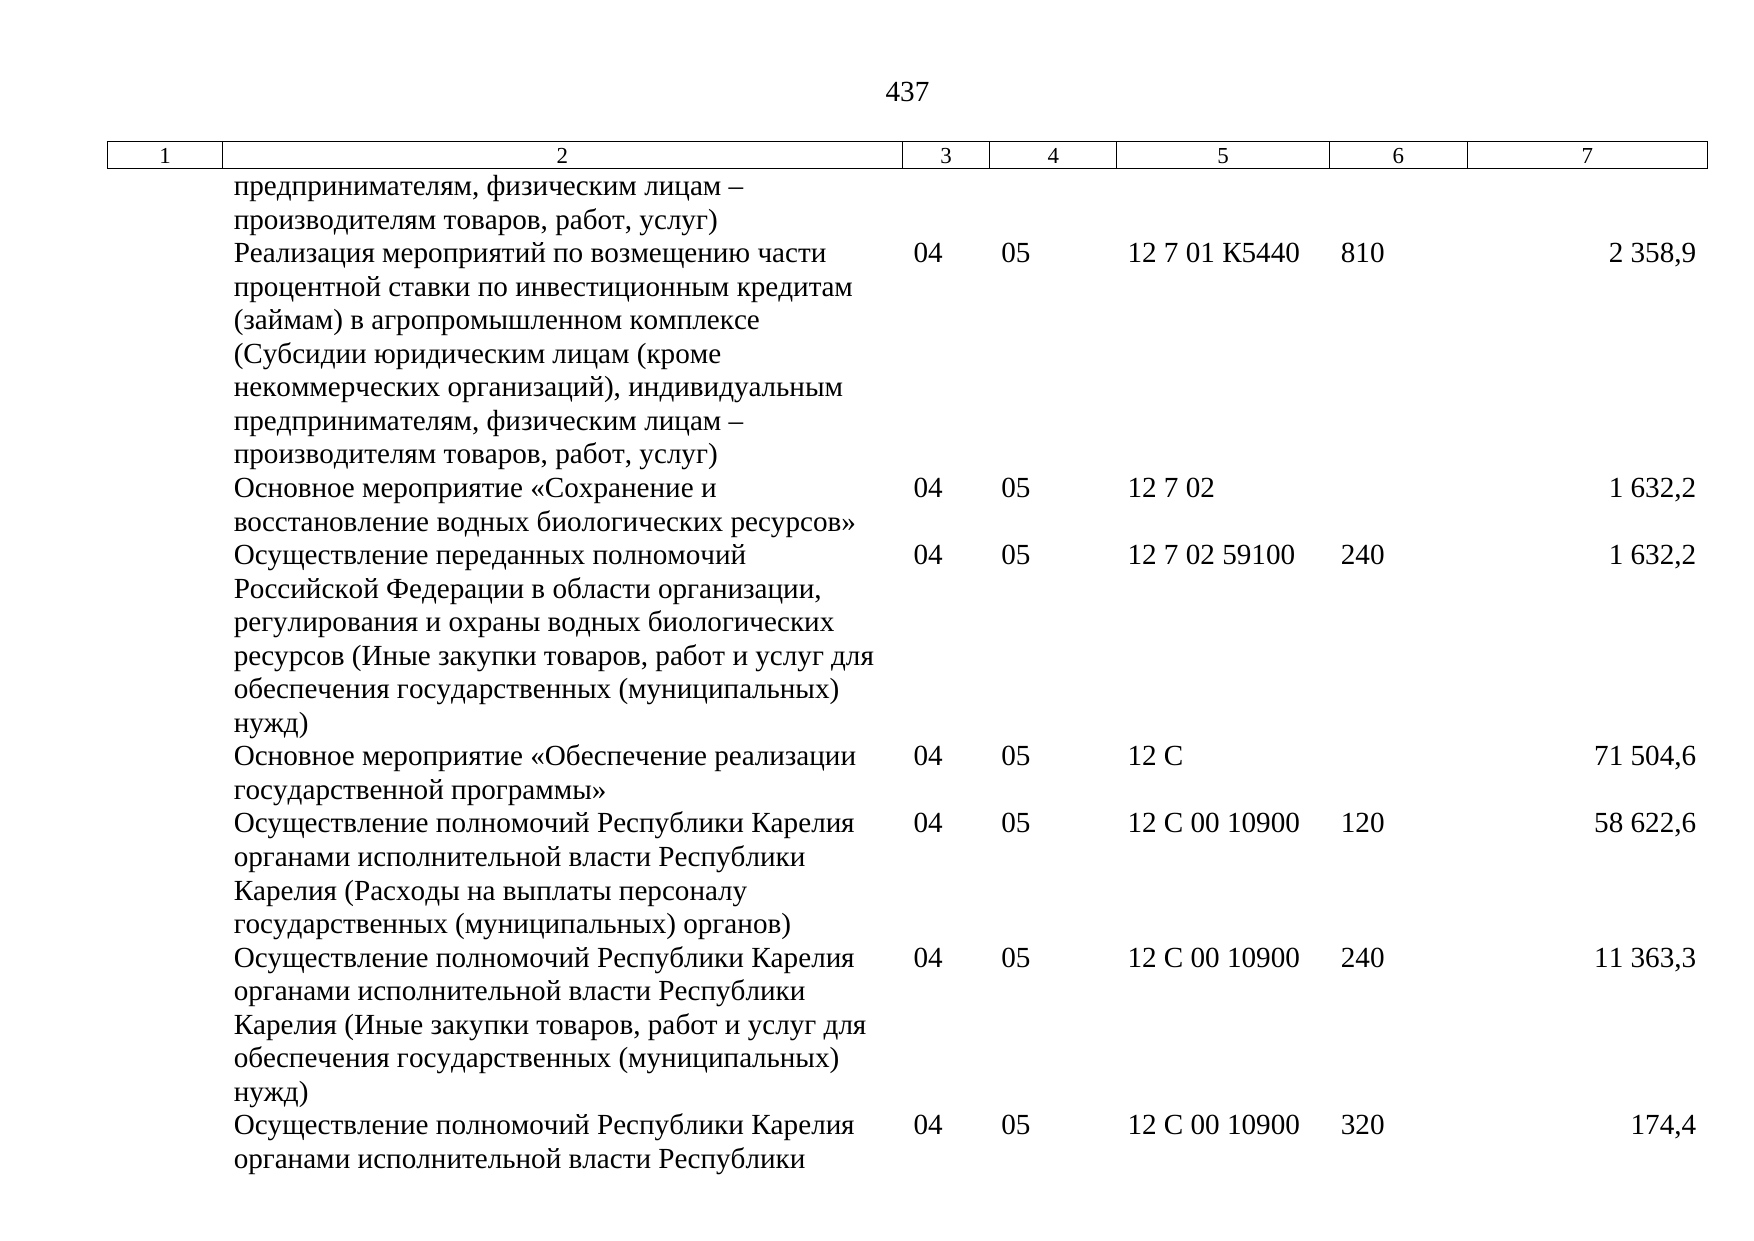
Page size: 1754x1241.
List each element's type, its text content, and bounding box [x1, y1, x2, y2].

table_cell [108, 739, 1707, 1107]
table_header 5 [1117, 142, 1329, 168]
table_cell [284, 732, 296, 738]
table_header 3 [903, 142, 989, 168]
table_header 6 [1330, 142, 1467, 168]
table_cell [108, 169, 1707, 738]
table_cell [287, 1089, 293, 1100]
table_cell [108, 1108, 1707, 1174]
table_header 4 [990, 142, 1116, 168]
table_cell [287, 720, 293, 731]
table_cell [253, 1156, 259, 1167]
table_header 2 [223, 142, 902, 168]
table_header 1 [108, 142, 222, 168]
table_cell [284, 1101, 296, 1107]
table_header 7 [1468, 142, 1707, 168]
